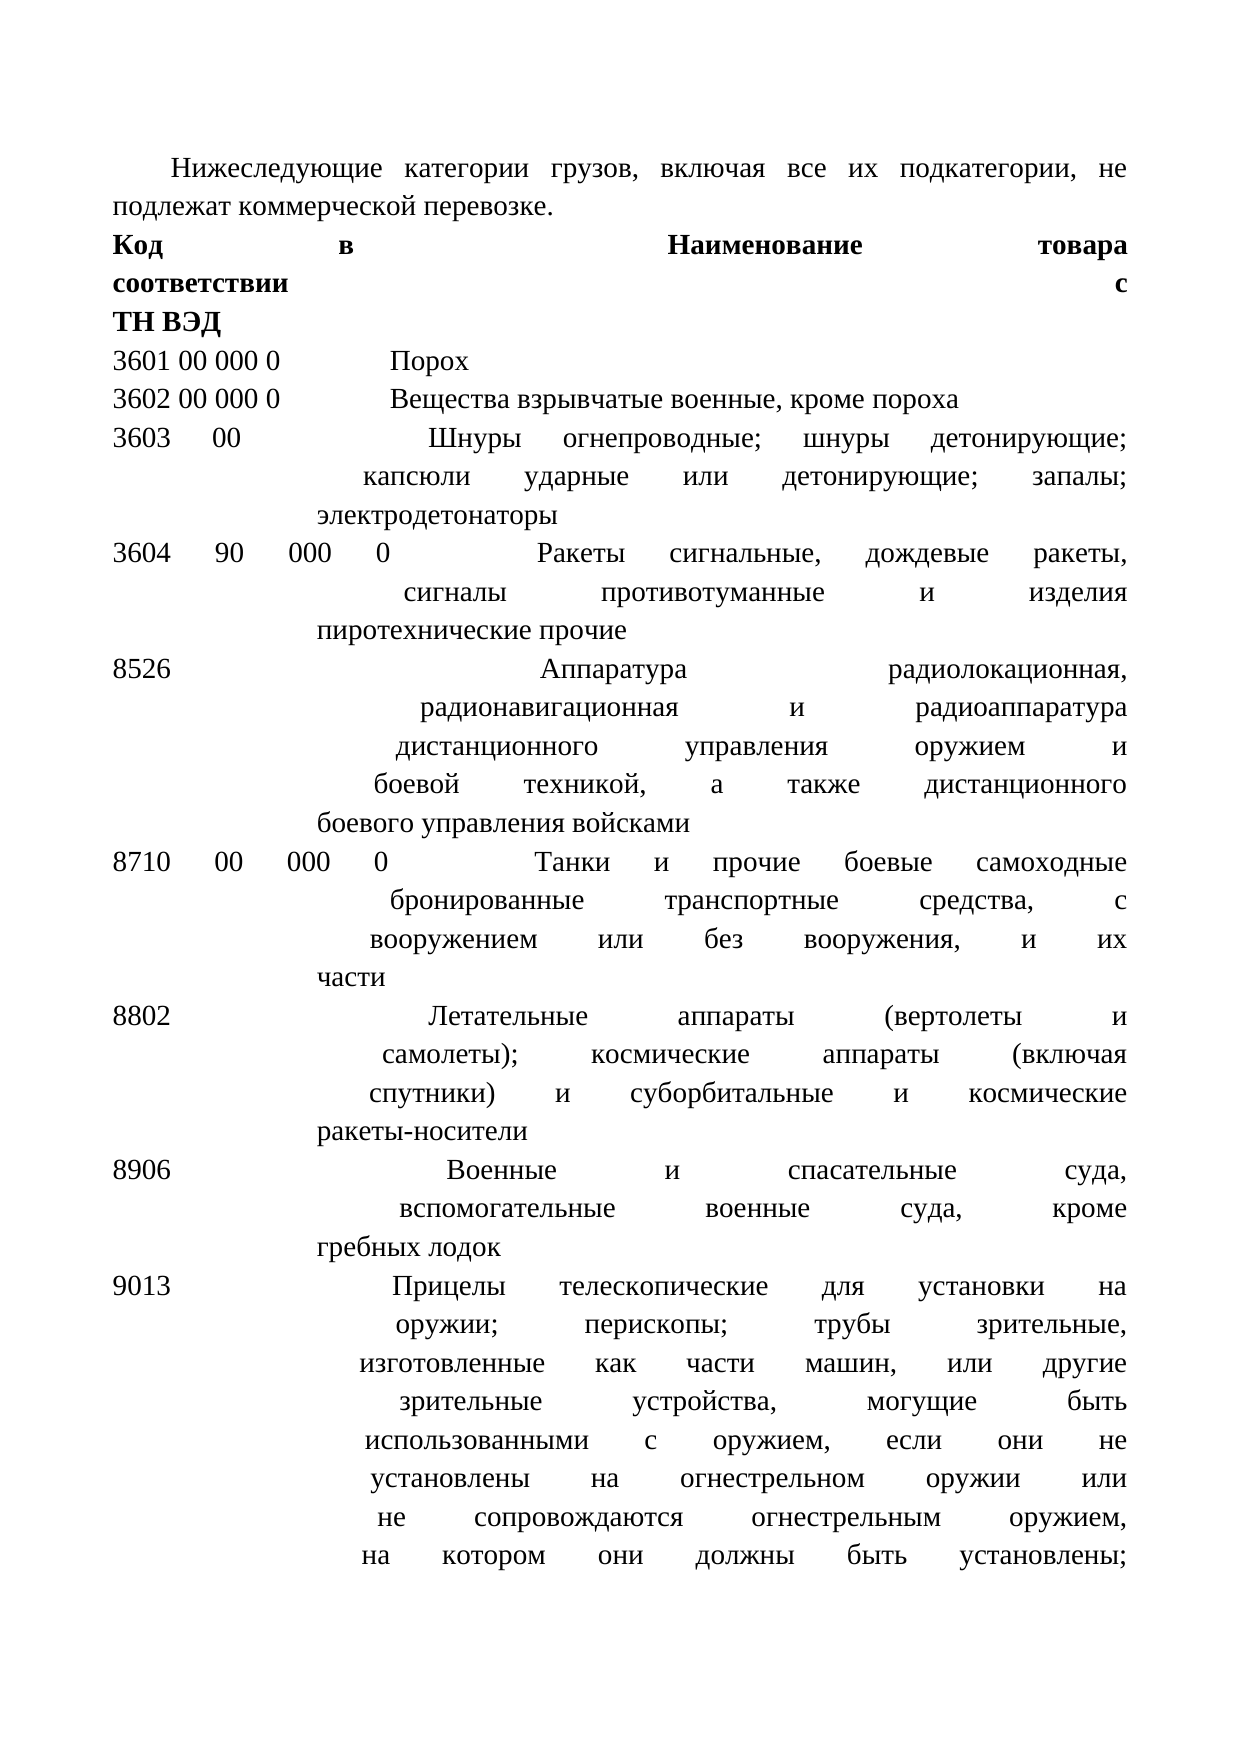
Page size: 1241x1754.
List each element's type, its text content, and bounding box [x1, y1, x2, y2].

text Код в Наименование товара соответствии с ТН ВЭД [112, 227, 1128, 338]
text 8526 Аппаратура радиолокационная, радионавигационная и радиоаппаратура дистанционного управления оружием и боевой техникой, а также дистанционного боевого управления войсками [112, 651, 1128, 839]
text 3602 00 000 0 Вещества взрывчатые военные, кроме пороха [112, 381, 1128, 415]
text 8906 Военные и спасательные суда, вспомогательные военные суда, кроме гребных лодок [112, 1152, 1128, 1263]
text Нижеследующие категории грузов, включая все их подкатегории, не подлежат коммерческой перевозке. [112, 150, 1128, 222]
text 8710 00 000 0 Танки и прочие боевые самоходные бронированные транспортные средства, с вооружением или без вооружения, и их части [112, 844, 1128, 993]
text 3603 00 Шнуры огнепроводные; шнуры детонирующие; капсюли ударные или детонирующие; запалы; электродетонаторы [112, 420, 1128, 530]
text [112, 1268, 1128, 1571]
text 3601 00 000 0 Порох [112, 343, 1128, 376]
text 3604 90 000 0 Ракеты сигнальные, дождевые ракеты, сигналы противотуманные и изделия пиротехнические прочие [112, 535, 1128, 646]
text 8802 Летательные аппараты (вертолеты и самолеты); космические аппараты (включая спутники) и суборбитальные и космические ракеты-носители [112, 998, 1128, 1147]
